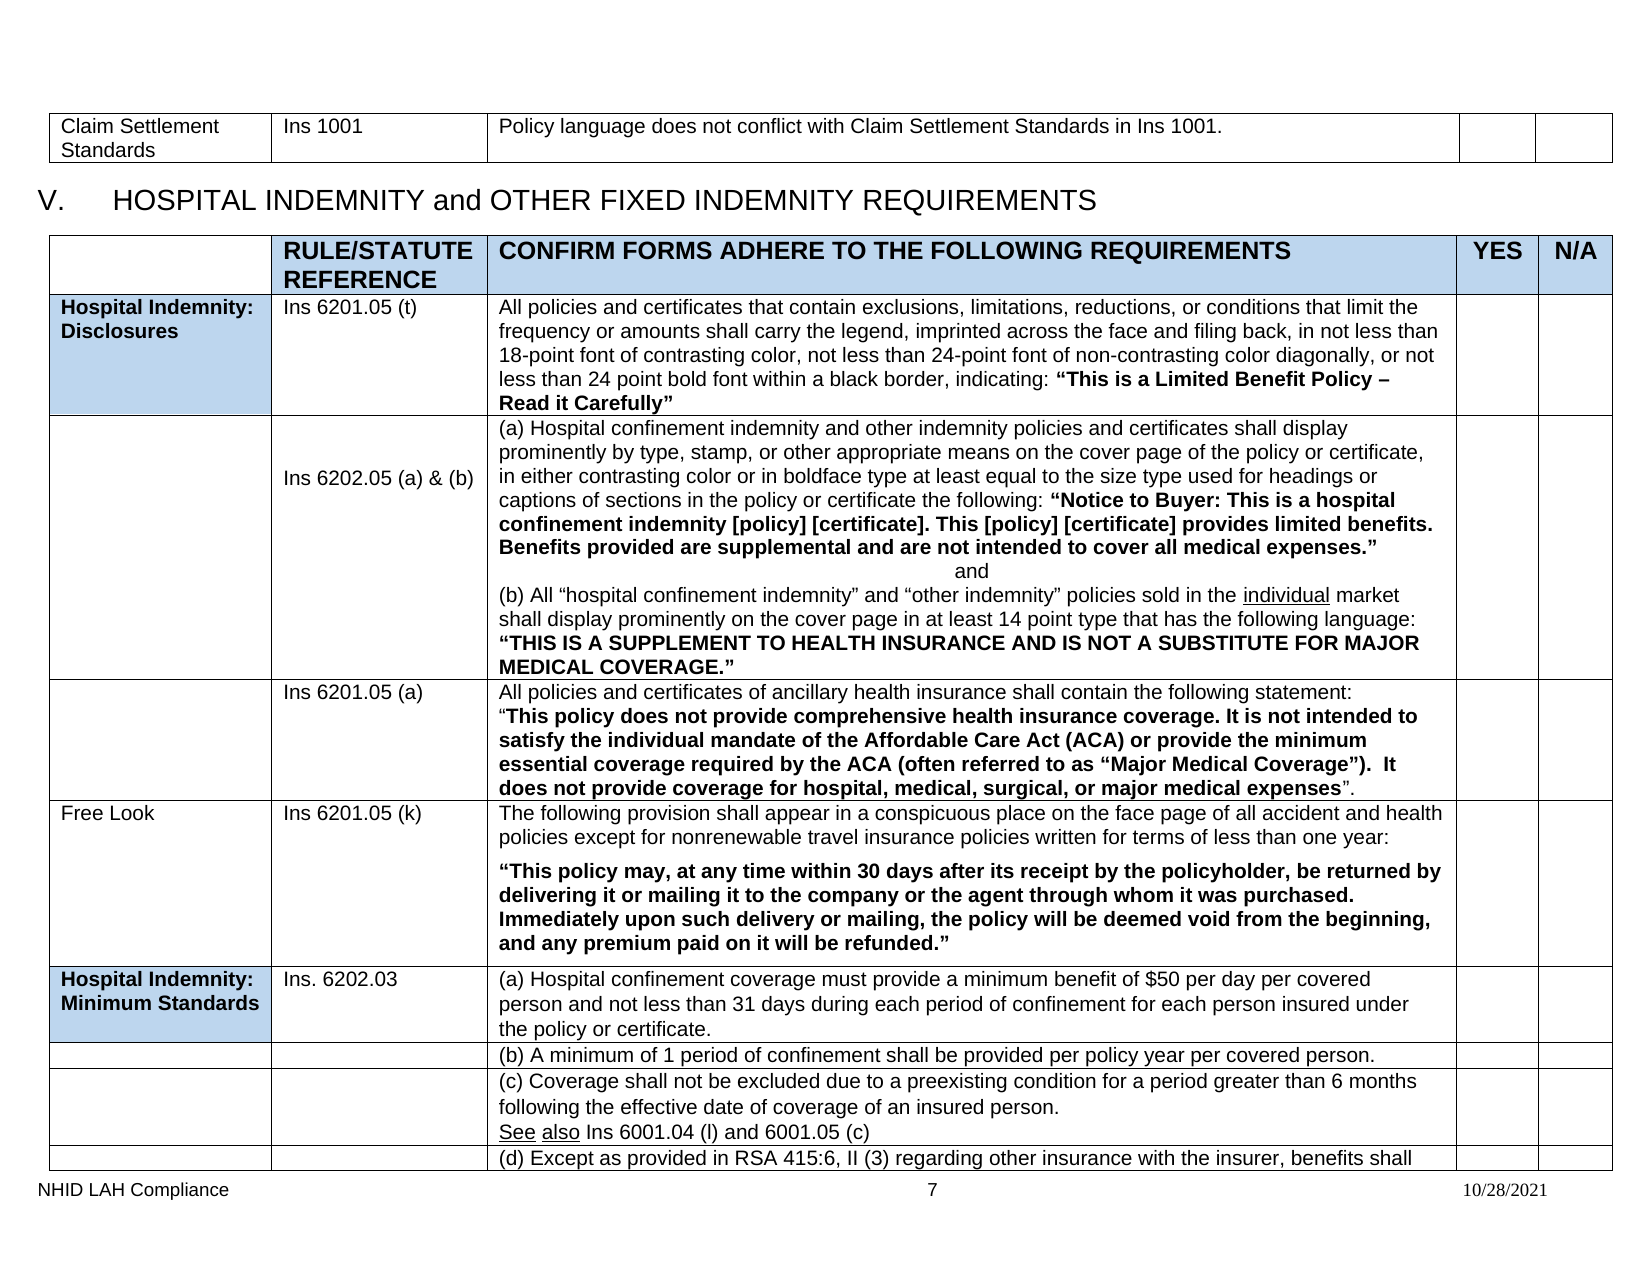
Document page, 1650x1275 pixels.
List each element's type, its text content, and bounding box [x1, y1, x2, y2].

table_cell (c) Coverage shall not be excluded due to a preexisting condition for a period greater than 6 months following the effective date of coverage of an insured person. See also Ins 6001.04 (l) and 6001.05 (c) [488, 1069, 1456, 1145]
table_cell The following provision shall appear in a conspicuous place on the face page of all accident and health policies except for nonrenewable travel insurance policies written for terms of less than one year: “This policy may, at any time within 30 days after its receipt by the policyholder, be returned by delivering it or mailing it to the company or the agent through whom it was purchased. Immediately upon such delivery or mailing, the policy will be deemed void from the beginning, and any premium paid on it will be refunded.” [488, 801, 1456, 966]
table_cell Ins 6201.05 (k) [272, 801, 487, 966]
table_header YES [1457, 236, 1538, 294]
table_cell Hospital Indemnity: Minimum Standards [50, 967, 271, 1042]
table_cell [1457, 295, 1538, 414]
table_cell Policy language does not conflict with Claim Settlement Standards in Ins 1001. [488, 114, 1459, 162]
table_cell [1457, 967, 1538, 1042]
table_header [50, 236, 271, 294]
table_cell [50, 680, 271, 800]
table_cell [1536, 114, 1612, 162]
table_cell Ins 1001 [272, 114, 487, 162]
table_header N/A [1539, 236, 1612, 294]
table_cell Ins. 6202.03 [272, 967, 487, 1042]
table_cell [50, 1069, 271, 1145]
table_cell [1457, 680, 1538, 800]
table_cell All policies and certificates that contain exclusions, limitations, reductions, or conditions that limit the frequency or amounts shall carry the legend, imprinted across the face and filing back, in not less than 18-point font of contrasting color, not less than 24-point font of non-contrasting color diagonally, or not less than 24 point bold font within a black border, indicating: “This is a Limited Benefit Policy – Read it Carefully” [488, 295, 1456, 414]
table_cell [1457, 1146, 1538, 1170]
table_header RULE/STATUTE REFERENCE [272, 236, 487, 294]
table_cell [272, 1069, 487, 1145]
table_cell [272, 1146, 487, 1170]
table_cell [50, 416, 271, 679]
table_cell [1539, 1043, 1612, 1068]
table_cell [272, 1043, 487, 1068]
table_cell Ins 6202.05 (a) & (b) [272, 416, 487, 679]
table_cell (b) A minimum of 1 period of confinement shall be provided per policy year per covered person. [488, 1043, 1456, 1068]
table_cell Free Look [50, 801, 271, 966]
table_cell [1457, 1069, 1538, 1145]
table_cell Hospital Indemnity: Disclosures [50, 295, 271, 414]
table_cell [50, 1043, 271, 1068]
table_cell [1539, 295, 1612, 414]
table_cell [488, 1146, 1456, 1170]
table_cell (a) Hospital confinement indemnity and other indemnity policies and certificates shall display prominently by type, stamp, or other appropriate means on the cover page of the policy or certificate, in either contrasting color or in boldface type at least equal to the size type used for headings or captions of sections in the policy or certificate the following: “Notice to Buyer: This is a hospital confinement indemnity [policy] [certificate]. This [policy] [certificate] provides limited benefits. Benefits provided are supplemental and are not intended to cover all medical expenses.” and (b) All “hospital confinement indemnity” and “other indemnity” policies sold in the individual market shall display prominently on the cover page in at least 14 point type that has the following language: “THIS IS A SUPPLEMENT TO HEALTH INSURANCE AND IS NOT A SUBSTITUTE FOR MAJOR MEDICAL COVERAGE.” [488, 416, 1456, 679]
table_cell [1539, 680, 1612, 800]
table_cell [1539, 1069, 1612, 1145]
table_cell Ins 6201.05 (a) [272, 680, 487, 800]
table_cell Ins 6201.05 (t) [272, 295, 487, 414]
table_cell [1460, 114, 1535, 162]
table_cell All policies and certificates of ancillary health insurance shall contain the following statement: “This policy does not provide comprehensive health insurance coverage. It is not intended to satisfy the individual mandate of the Affordable Care Act (ACA) or provide the minimum essential coverage required by the ACA (often referred to as “Major Medical Coverage”). It does not provide coverage for hospital, medical, surgical, or major medical expenses”. [488, 680, 1456, 800]
table_cell [1539, 1146, 1612, 1170]
table_cell [1457, 416, 1538, 679]
table_cell [1539, 801, 1612, 966]
table_header CONFIRM FORMS ADHERE TO THE FOLLOWING REQUIREMENTS [488, 236, 1456, 294]
table_cell Claim Settlement Standards [50, 114, 271, 162]
table_cell (a) Hospital confinement coverage must provide a minimum benefit of $50 per day per covered person and not less than 31 days during each period of confinement for each person insured under the policy or certificate. [488, 967, 1456, 1042]
table_cell [1539, 967, 1612, 1042]
table_cell [50, 1146, 271, 1170]
table_cell [1457, 1043, 1538, 1068]
text V. HOSPITAL INDEMNITY and OTHER FIXED INDEMNITY REQUIREMENTS [37, 182, 1603, 216]
table_cell [1457, 801, 1538, 966]
table_cell [1539, 416, 1612, 679]
